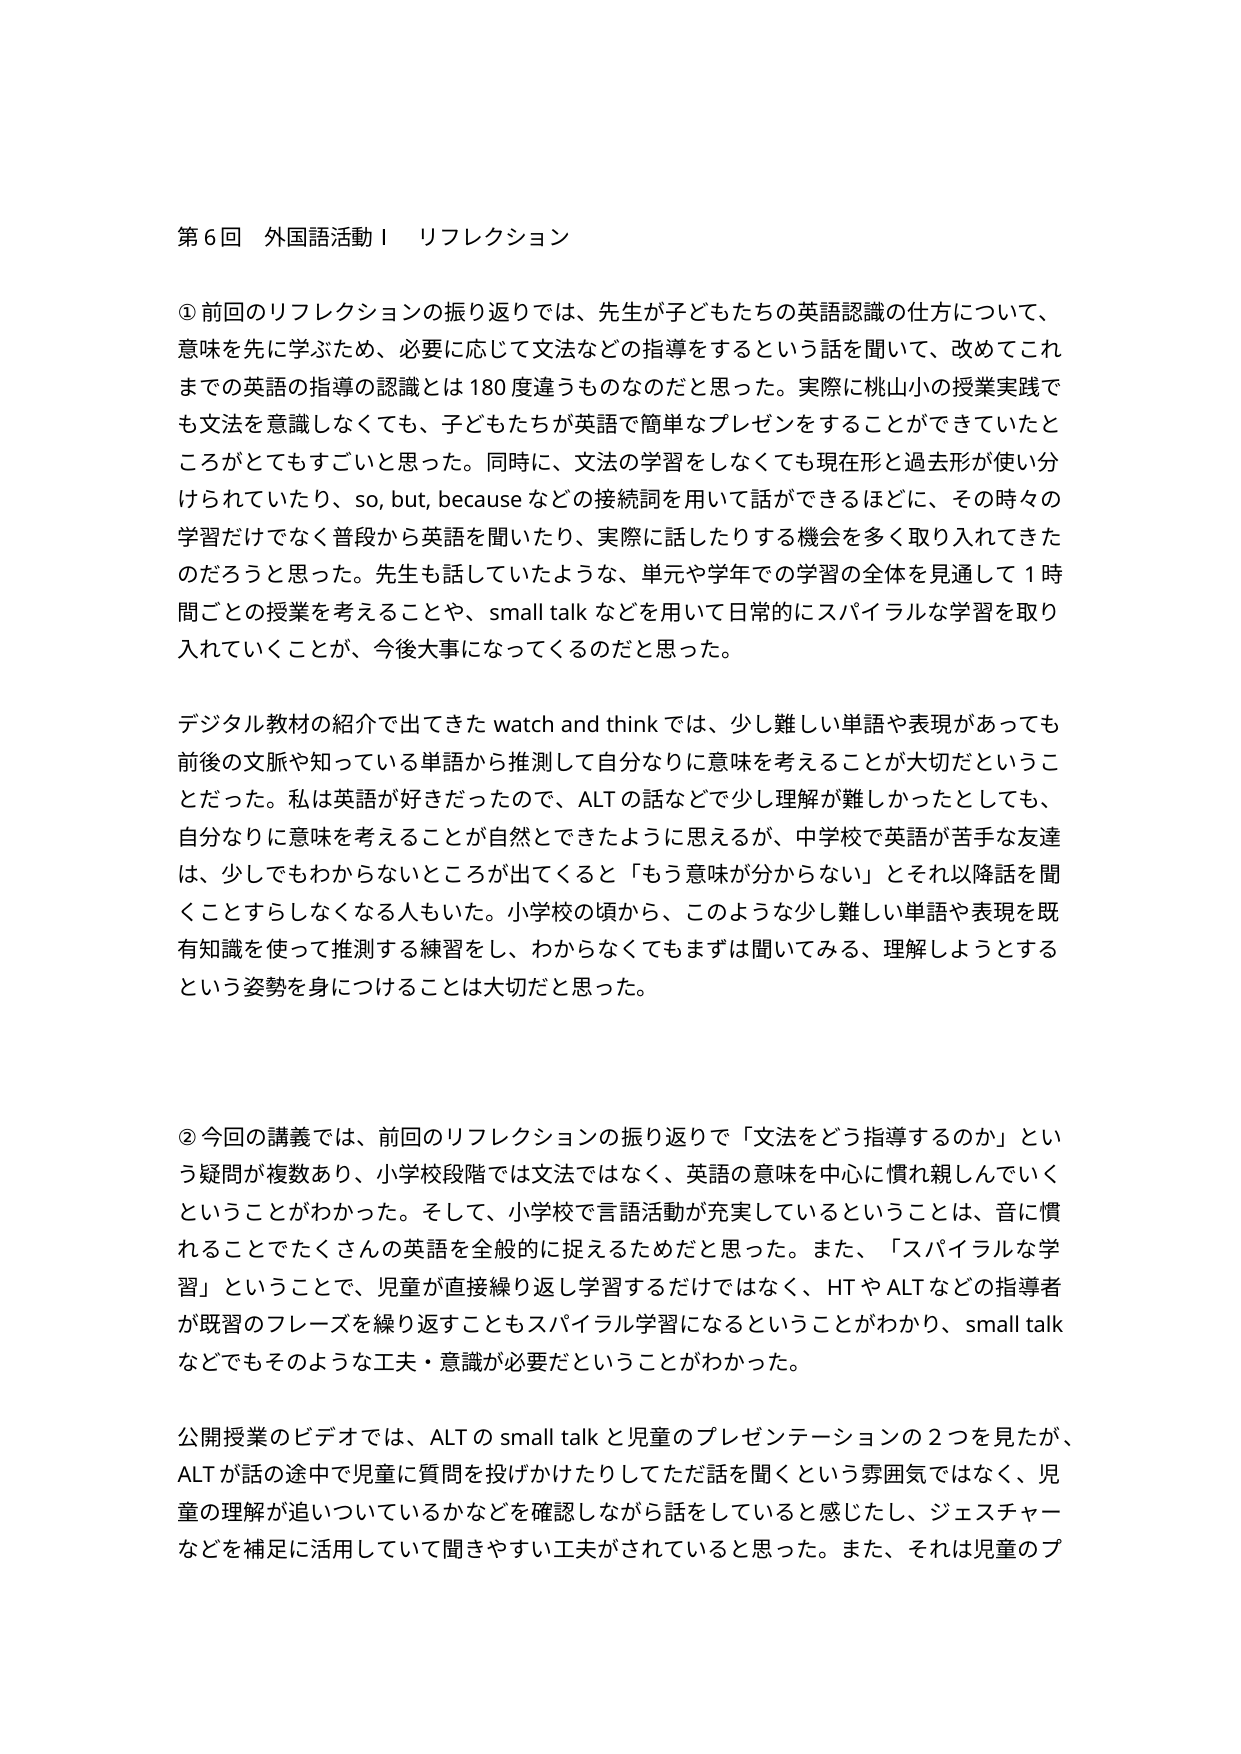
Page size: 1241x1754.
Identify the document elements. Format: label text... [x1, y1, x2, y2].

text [177, 1417, 1063, 1567]
text ②今回の講義では、前回のリフレクションの振り返りで「文法をどう指導するのか」という疑問が複数あり、小学校段階では文法ではなく、英語の意味を中心に慣れ親しんでいくということがわかった。そして、小学校で言語活動が充実しているということは、音に慣れることでたくさんの英語を全般的に捉えるためだと思った。また、「スパイラルな学習」ということで、児童が直接繰り返し学習するだけではなく、HTやALTなどの指導者が既習のフレーズを繰り返すこともスパイラル学習になるということがわかり、small talkなどでもそのような工夫・意識が必要だということがわかった。 [177, 1117, 1063, 1379]
text 第6回 外国語活動Ⅰ リフレクション [177, 217, 1063, 254]
text ①前回のリフレクションの振り返りでは、先生が子どもたちの英語認識の仕方について、意味を先に学ぶため、必要に応じて文法などの指導をするという話を聞いて、改めてこれまでの英語の指導の認識とは180度違うものなのだと思った。実際に桃山小の授業実践でも文法を意識しなくても、子どもたちが英語で簡単なプレゼンをすることができていたところがとてもすごいと思った。同時に、文法の学習をしなくても現在形と過去形が使い分けられていたり、so, but, becauseなどの接続詞を用いて話ができるほどに、その時々の学習だけでなく普段から英語を聞いたり、実際に話したりする機会を多く取り入れてきたのだろうと思った。先生も話していたような、単元や学年での学習の全体を見通して1時間ごとの授業を考えることや、small talk などを用いて日常的にスパイラルな学習を取り入れていくことが、今後大事になってくるのだと思った。 [177, 292, 1063, 667]
text デジタル教材の紹介で出てきたwatch and thinkでは、少し難しい単語や表現があっても前後の文脈や知っている単語から推測して自分なりに意味を考えることが大切だということだった。私は英語が好きだったので、ALTの話などで少し理解が難しかったとしても、自分なりに意味を考えることが自然とできたように思えるが、中学校で英語が苦手な友達は、少しでもわからないところが出てくると「もう意味が分からない」とそれ以降話を聞くことすらしなくなる人もいた。小学校の頃から、このような少し難しい単語や表現を既有知識を使って推測する練習をし、わからなくてもまずは聞いてみる、理解しようとするという姿勢を身につけることは大切だと思った。 [177, 704, 1063, 1004]
